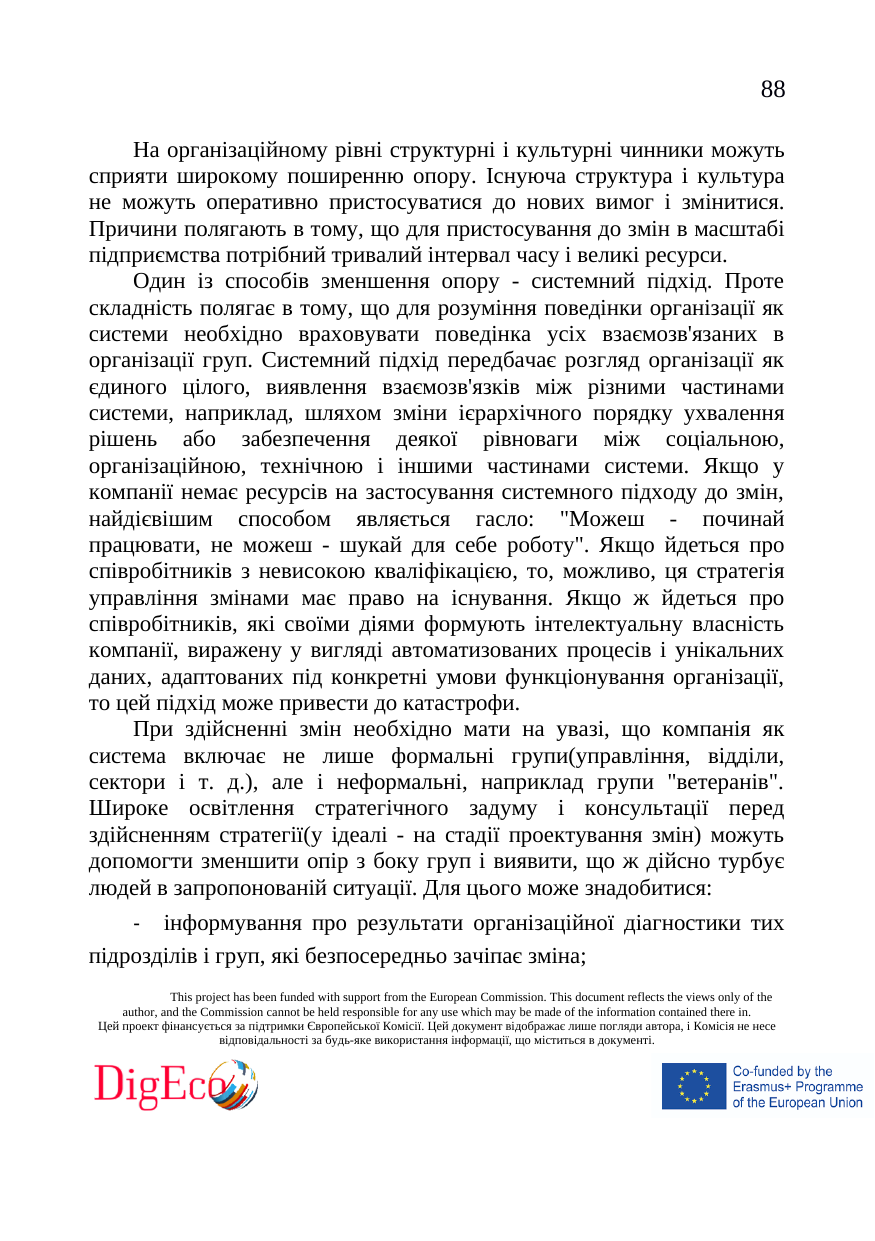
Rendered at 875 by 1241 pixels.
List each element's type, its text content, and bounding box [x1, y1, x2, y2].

text При здійсненні змін необхідно мати на увазі, що компанія як система включає не лише формальні групи(управління, відділи, сектори і т. д.), але і неформальні, наприклад групи "ветеранів". Широке освітлення стратегічного задуму і консультації перед здійсненням стратегії(у ідеалі - на стадії проектування змін) можуть допомогти зменшити опір з боку груп і виявити, що ж дійсно турбує людей в запропонованій ситуації. Для цього може знадобитися: [89, 715, 785, 900]
picture [91, 1055, 261, 1115]
list інформування про результати організаційної діагностики тих підрозділів і груп, які безпосередньо зачіпає зміна; [89, 900, 785, 969]
picture [651, 1053, 874, 1118]
text На організаційному рівні структурні і культурні чинники можуть сприяти широкому поширенню опору. Існуюча структура і культура не можуть оперативно пристосуватися до нових вимог і змінитися. Причини полягають в тому, що для пристосування до змін в масштабі підприємства потрібний тривалий інтервал часу і великі ресурси. [89, 136, 785, 267]
text Один із способів зменшення опору - системний підхід. Проте складність полягає в тому, що для розуміння поведінки організації як системи необхідно враховувати поведінка усіх взаємозв'язаних в організації груп. Системний підхід передбачає розгляд організації як єдиного цілого, виявлення взаємозв'язків між різними частинами системи, наприклад, шляхом зміни ієрархічного порядку ухвалення рішень або забезпечення деякої рівноваги між соціальною, організаційною, технічною і іншими частинами системи. Якщо у компанії немає ресурсів на застосування системного підходу до змін, найдієвішим способом являється гасло: "Можеш - починай працювати, не можеш - шукай для себе роботу". Якщо йдеться про співробітників з невисокою кваліфікацією, то, можливо, ця стратегія управління змінами має право на існування. Якщо ж йдеться про співробітників, які своїми діями формують інтелектуальну власність компанії, виражену у вигляді автоматизованих процесів і унікальних даних, адаптованих під конкретні умови функціонування організації, то цей підхід може привести до катастрофи. [89, 267, 785, 715]
